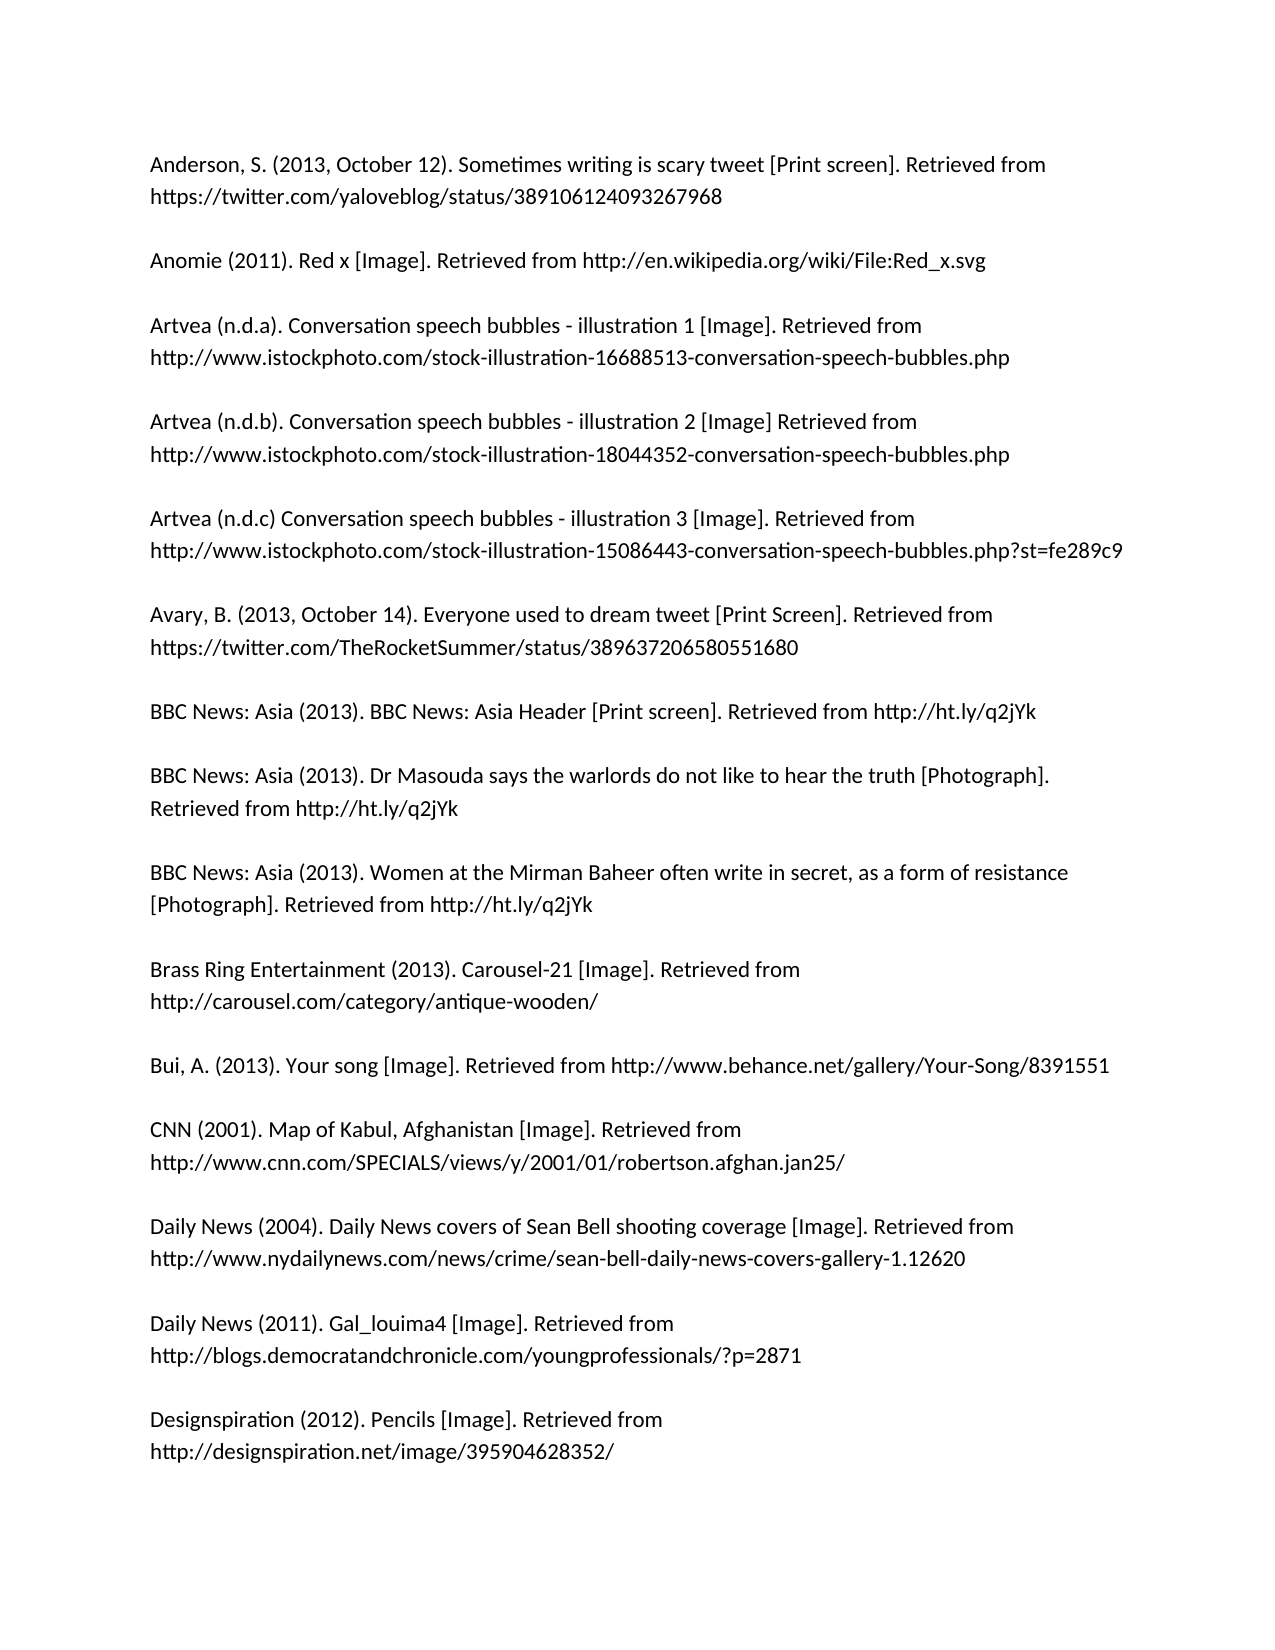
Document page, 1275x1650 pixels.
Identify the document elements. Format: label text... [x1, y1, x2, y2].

text Artvea (n.d.a). Conversation speech bubbles - illustration 1 [Image]. Retrieved from http://www.istockphoto.com/stock-illustration-16688513-conversation-speech-bubbles.php Artvea (n.d.b). Conversation speech bubbles - illustration 2 [Image] Retrieved from http://www.istockphoto.com/stock-illustration-18044352-conversation-speech-bubbles.php Artvea (n.d.c) Conversation speech bubbles - illustration 3 [Image]. Retrieved from http://www.istockphoto.com/stock-illustration-15086443-conversation-speech-bubbles.php?st=fe289c9 [150, 311, 1125, 564]
text Bui, A. (2013). Your song [Image]. Retrieved from http://www.behance.net/gallery/Your-Song/8391551 [150, 1051, 1125, 1079]
text Avary, B. (2013, October 14). Everyone used to dream tweet [Print Screen]. Retrieved from https://twitter.com/TheRocketSummer/status/389637206580551680 BBC News: Asia (2013). BBC News: Asia Header [Print screen]. Retrieved from http://ht.ly/q2jYk BBC News: Asia (2013). Dr Masouda says the warlords do not like to hear the truth [Photograph]. Retrieved from http://ht.ly/q2jYk BBC News: Asia (2013). Women at the Mirman Baheer often write in secret, as a form of resistance [Photograph]. Retrieved from http://ht.ly/q2jYk [150, 568, 1125, 951]
text Brass Ring Entertainment (2013). Carousel-21 [Image]. Retrieved from http://carousel.com/category/antique-wooden/ [150, 955, 1125, 1015]
text CNN (2001). Map of Kabul, Afghanistan [Image]. Retrieved from http://www.cnn.com/SPECIALS/views/y/2001/01/robertson.afghan.jan25/ Daily News (2004). Daily News covers of Sean Bell shooting coverage [Image]. Retrieved from http://www.nydailynews.com/news/crime/sean-bell-daily-news-covers-gallery-1.12620 Daily News (2011). Gal_louima4 [Image]. Retrieved from http://blogs.democratandchronicle.com/youngprofessionals/?p=2871 Designspiration (2012). Pencils [Image]. Retrieved from http://designspiration.net/image/395904628352/ [150, 1083, 1125, 1498]
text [150, 150, 1125, 307]
